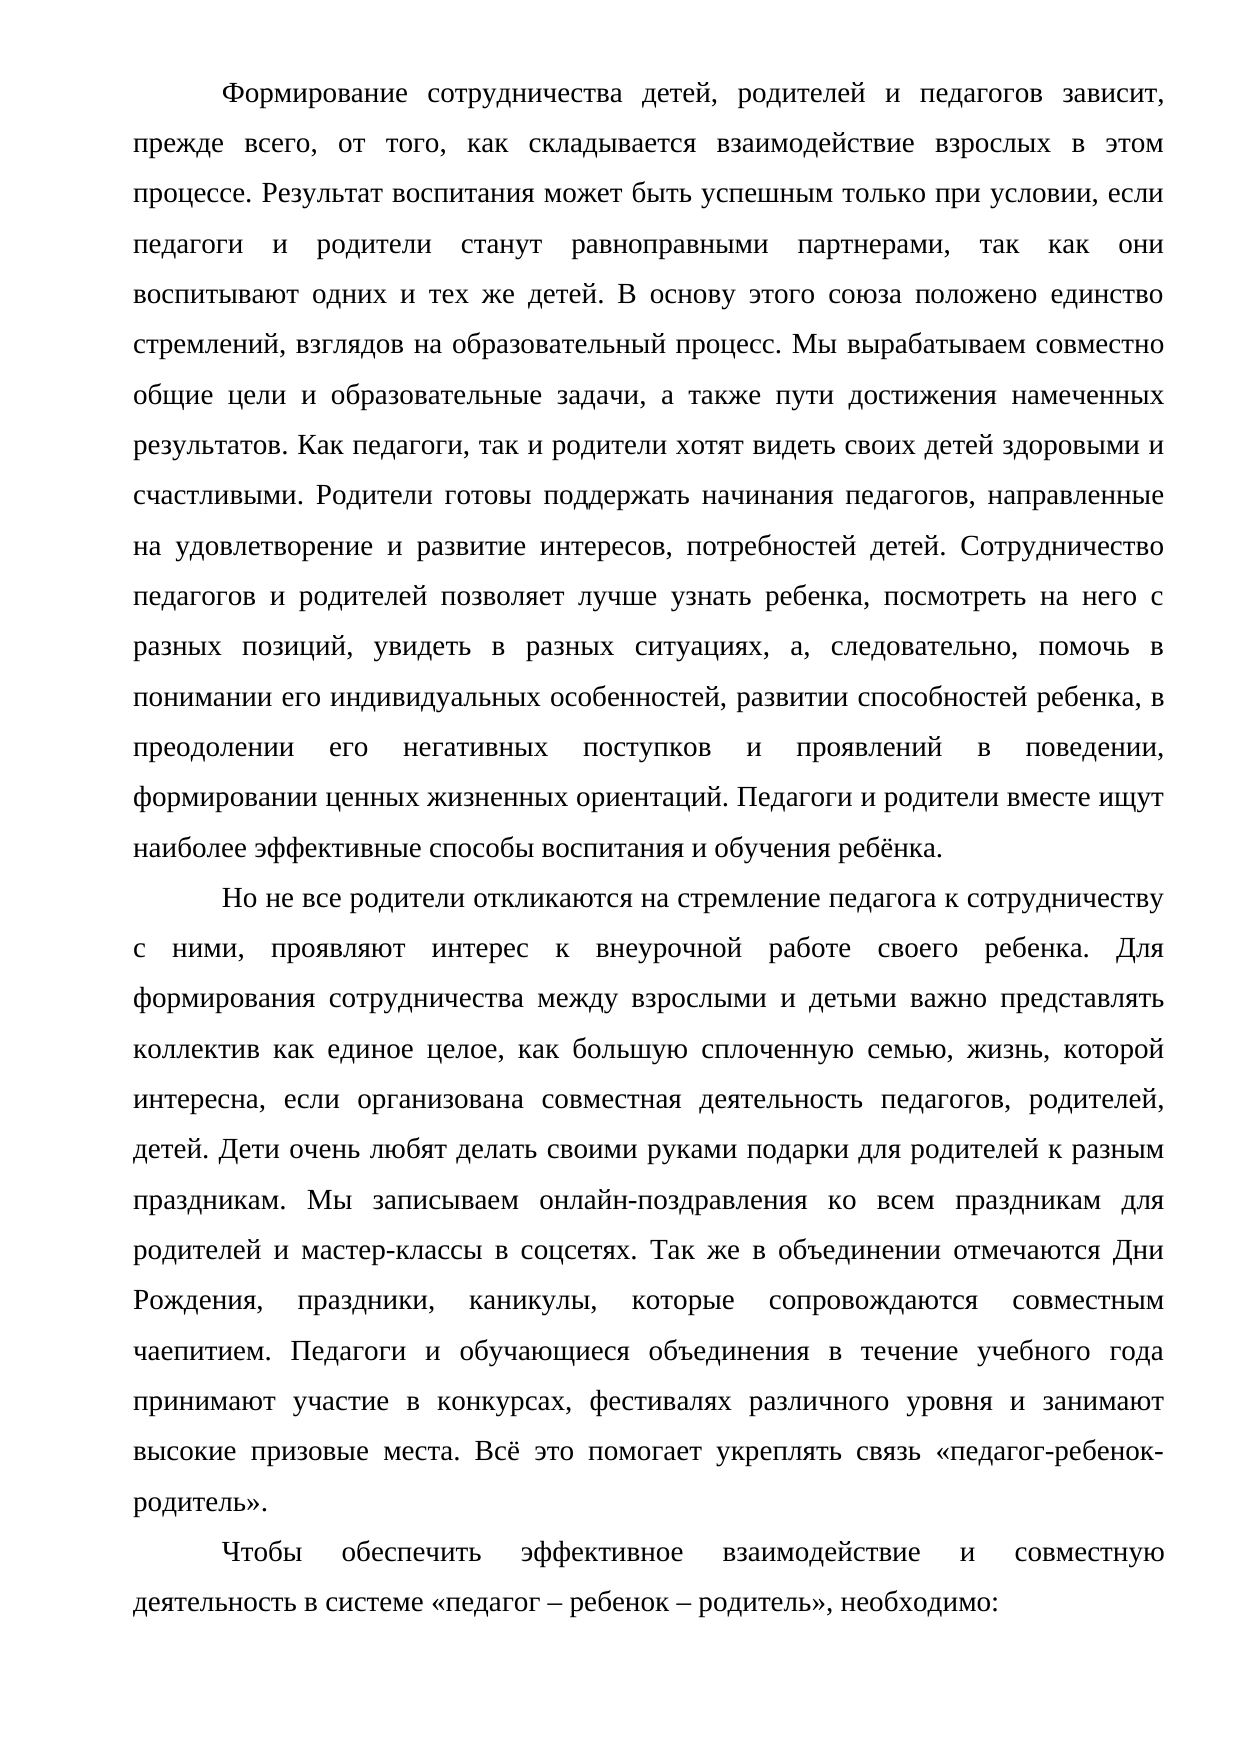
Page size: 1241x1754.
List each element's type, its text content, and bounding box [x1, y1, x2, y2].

text Формирование сотрудничества детей, родителей и педагогов зависит, прежде всего, от того, как складывается взаимодействие взрослых в этом процессе. Результат воспитания может быть успешным только при условии, если педагоги и родители станут равноправными партнерами, так как они воспитывают одних и тех же детей. В основу этого союза положено единство стремлений, взглядов на образовательный процесс. Мы вырабатываем совместно общие цели и образовательные задачи, а также пути достижения намеченных результатов. Как педагоги, так и родители хотят видеть своих детей здоровыми и счастливыми. Родители готовы поддержать начинания педагогов, направленные на удовлетворение и развитие интересов, потребностей детей. Сотрудничество педагогов и родителей позволяет лучше узнать ребенка, посмотреть на него с разных позиций, увидеть в разных ситуациях, а, следовательно, помочь в понимании его индивидуальных особенностей, развитии способностей ребенка, в преодолении его негативных поступков и проявлений в поведении, формировании ценных жизненных ориентаций. Педагоги и родители вместе ищут наиболее эффективные способы воспитания и обучения ребёнка. [133, 75, 1165, 863]
text Но не все родители откликаются на стремление педагога к сотрудничеству с ними, проявляют интерес к внеурочной работе своего ребенка. Для формирования сотрудничества между взрослыми и детьми важно представлять коллектив как единое целое, как большую сплоченную семью, жизнь, которой интересна, если организована совместная деятельность педагогов, родителей, детей. Дети очень любят делать своими руками подарки для родителей к разным праздникам. Мы записываем онлайн-поздравления ко всем праздникам для родителей и мастер-классы в соцсетях. Так же в объединении отмечаются Дни Рождения, праздники, каникулы, которые сопровождаются совместным чаепитием. Педагоги и обучающиеся объединения в течение учебного года принимают участие в конкурсах, фестивалях различного уровня и занимают высокие призовые места. Всё это помогает укреплять связь «педагог-ребенок-родитель». [133, 880, 1165, 1517]
text Чтобы обеспечить эффективное взаимодействие и совместную деятельность в системе «педагог – ребенок – родитель», необходимо: [133, 1534, 1165, 1618]
